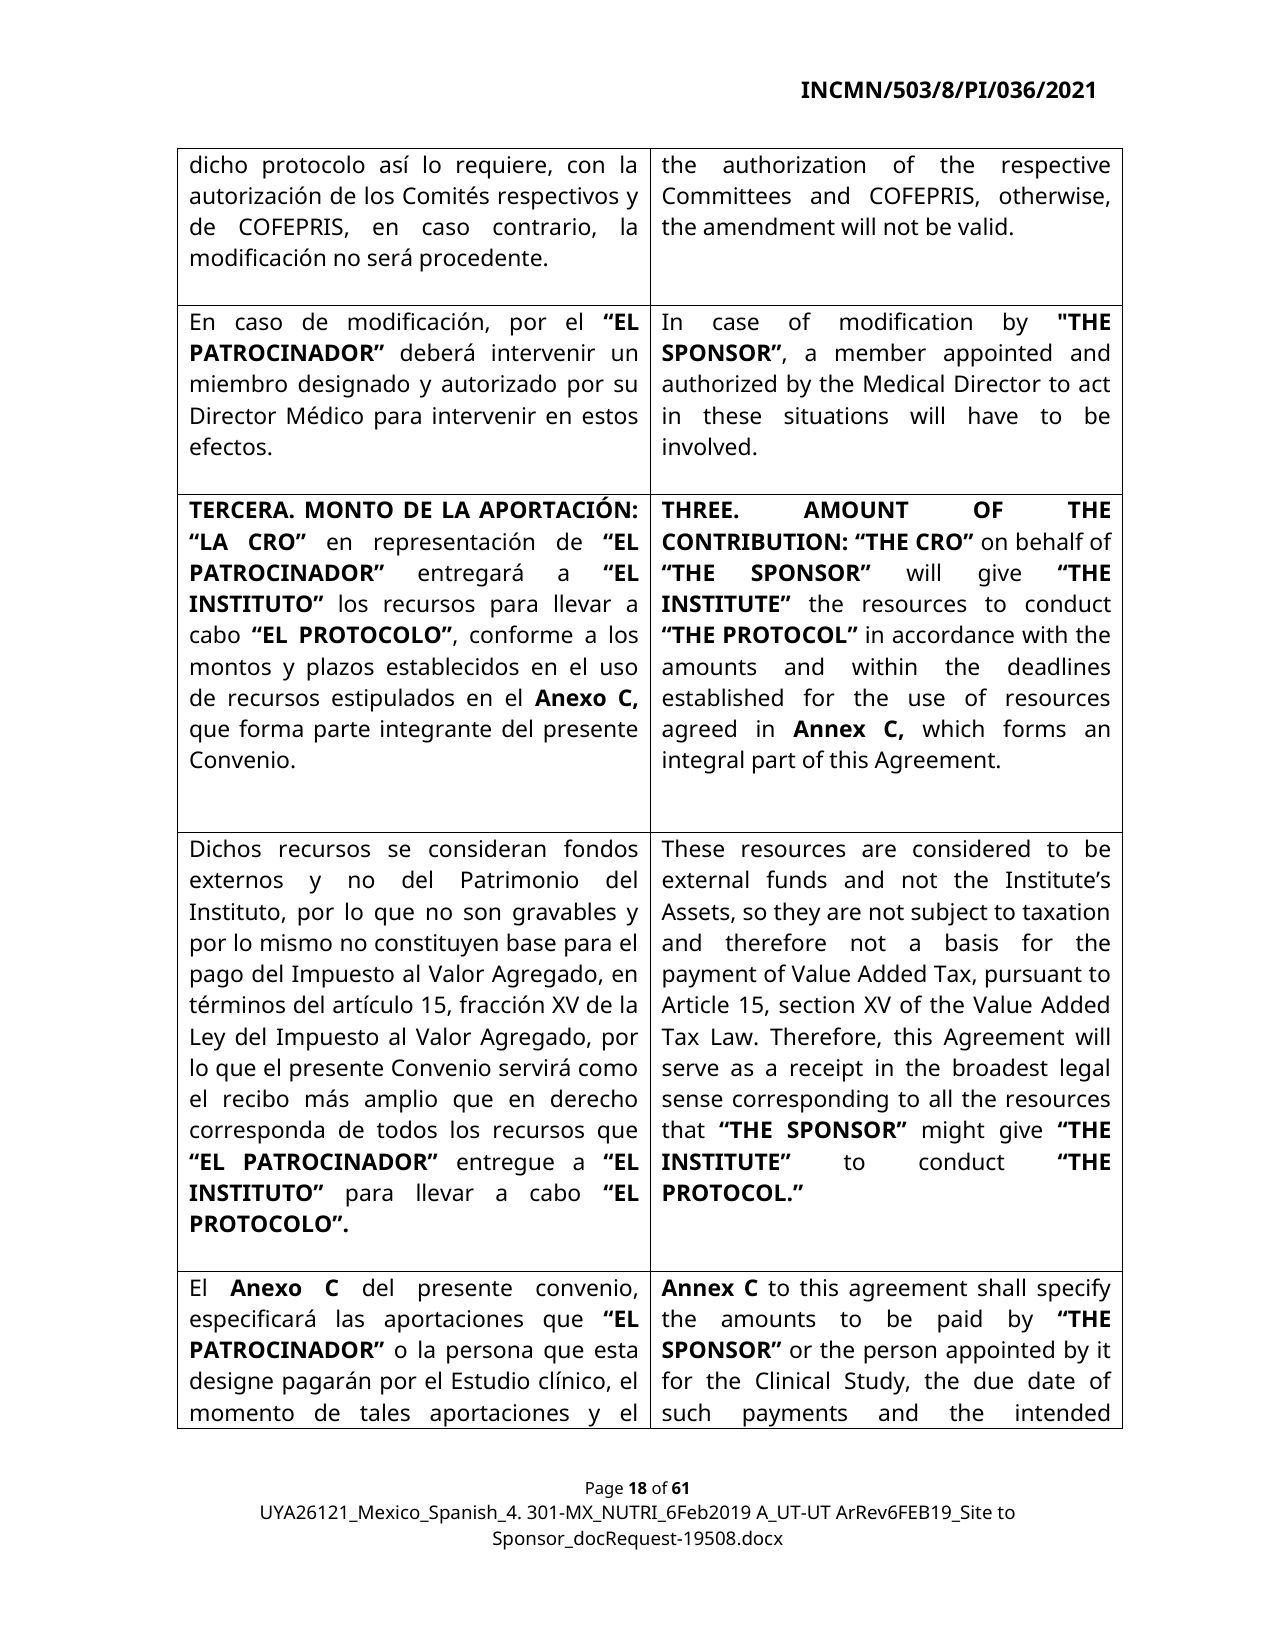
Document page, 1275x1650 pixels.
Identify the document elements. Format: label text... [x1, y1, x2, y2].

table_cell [651, 149, 1122, 305]
table_cell These resources are considered to be external funds and not the Institute’s Assets, so they are not subject to taxation and therefore not a basis for the payment of Value Added Tax, pursuant to Article 15, section XV of the Value Added Tax Law. Therefore, this Agreement will serve as a receipt in the broadest legal sense corresponding to all the resources that “THE SPONSOR” might give “THE INSTITUTE” to conduct “THE PROTOCOL.” [651, 833, 1122, 1271]
table_cell Dichos recursos se consideran fondos externos y no del Patrimonio del Instituto, por lo que no son gravables y por lo mismo no constituyen base para el pago del Impuesto al Valor Agregado, en términos del artículo 15, fracción XV de la Ley del Impuesto al Valor Agregado, por lo que el presente Convenio servirá como el recibo más amplio que en derecho corresponda de todos los recursos que “EL PATROCINADOR” entregue a “EL INSTITUTO” para llevar a cabo “EL PROTOCOLO”. [178, 833, 650, 1271]
table_cell TERCERA. MONTO DE LA APORTACIÓN: “LA CRO” en representación de “EL PATROCINADOR” entregará a “EL INSTITUTO” los recursos para llevar a cabo “EL PROTOCOLO”, conforme a los montos y plazos establecidos en el uso de recursos estipulados en el Anexo C, que forma parte integrante del presente Convenio. [178, 495, 650, 832]
table_cell In case of modification by "THE SPONSOR”, a member appointed and authorized by the Medical Director to act in these situations will have to be involved. [651, 306, 1122, 493]
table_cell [178, 1272, 650, 1428]
table_cell En caso de modificación, por el “EL PATROCINADOR” deberá intervenir un miembro designado y autorizado por su Director Médico para intervenir en estos efectos. [178, 306, 650, 493]
table_cell THREE. AMOUNT OF THE CONTRIBUTION: “THE CRO” on behalf of “THE SPONSOR” will give “THE INSTITUTE” the resources to conduct “THE PROTOCOL” in accordance with the amounts and within the deadlines established for the use of resources agreed in Annex C, which forms an integral part of this Agreement. [651, 495, 1122, 832]
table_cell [178, 149, 650, 305]
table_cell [651, 1272, 1122, 1428]
